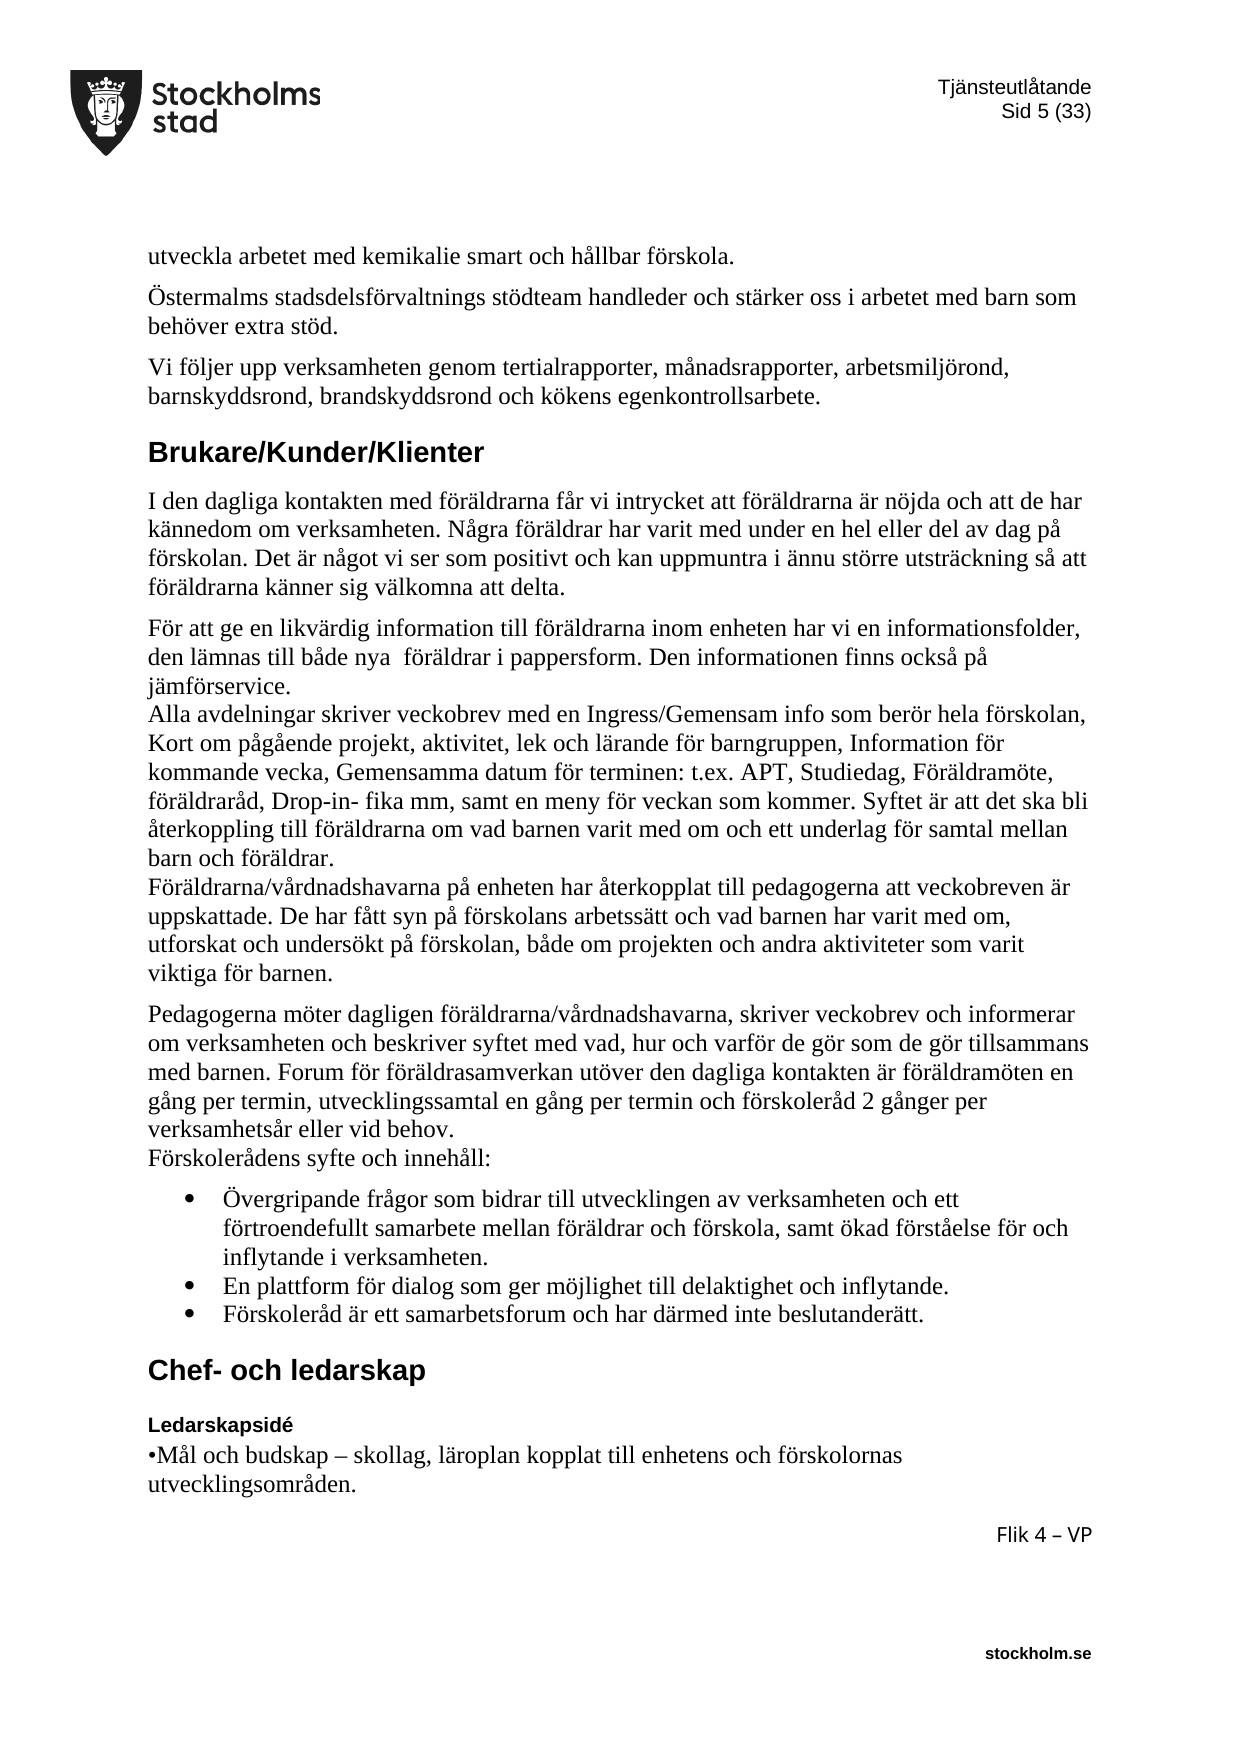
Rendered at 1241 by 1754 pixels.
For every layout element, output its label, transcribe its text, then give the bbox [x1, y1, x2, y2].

list Övergripande frågor som bidrar till utvecklingen av verksamheten och ett förtroendefullt samarbete mellan föräldrar och förskola, samt ökad förståelse för och inflytande i verksamheten. [185, 1184, 1093, 1271]
list Förskoleråd är ett samarbetsforum och har därmed inte beslutanderätt. [185, 1299, 1093, 1328]
text Vi följer upp verksamheten genom tertialrapporter, månadsrapporter, arbetsmiljörond, barnskyddsrond, brandskyddsrond och kökens egenkontrollsarbete. [148, 352, 1093, 410]
text För att ge en likvärdig information till föräldrarna inom enheten har vi en informationsfolder, den lämnas till både nya föräldrar i pappersform. Den informationen finns också på jämförservice. Alla avdelningar skriver veckobrev med en Ingress/Gemensam info som berör hela förskolan, Kort om pågående projekt, aktivitet, lek och lärande för barngruppen, Information för kommande vecka, Gemensamma datum för terminen: t.ex. APT, Studiedag, Föräldramöte, föräldraråd, Drop-in- fika mm, samt en meny för veckan som kommer. Syftet är att det ska bli återkoppling till föräldrarna om vad barnen varit med om och ett underlag för samtal mellan barn och föräldrar. Föräldrarna/vårdnadshavarna på enheten har återkopplat till pedagogerna att veckobreven är uppskattade. De har fått syn på förskolans arbetssätt och vad barnen har varit med om, utforskat och undersökt på förskolan, både om projekten och andra aktiviteter som varit viktiga för barnen. [148, 613, 1093, 987]
subtitle Ledarskapsidé [148, 1413, 1093, 1437]
text Pedagogerna möter dagligen föräldrarna/vårdnadshavarna, skriver veckobrev och informerar om verksamheten och beskriver syftet med vad, hur och varför de gör som de gör tillsammans med barnen. Forum för föräldrasamverkan utöver den dagliga kontakten är föräldramöten en gång per termin, utvecklingssamtal en gång per termin och förskoleråd 2 gånger per verksamhetsår eller vid behov. Förskolerådens syfte och innehåll: [148, 999, 1093, 1172]
subtitle Chef- och ledarskap [148, 1353, 1093, 1387]
text I den dagliga kontakten med föräldrarna får vi intrycket att föräldrarna är nöjda och att de har kännedom om verksamheten. Några föräldrar har varit med under en hel eller del av dag på förskolan. Det är något vi ser som positivt och kan uppmuntra i ännu större utsträckning så att föräldrarna känner sig välkomna att delta. [148, 486, 1093, 601]
subtitle Brukare/Kunder/Klienter [148, 435, 1093, 468]
text •Mål och budskap – skollag, läroplan kopplat till enhetens och förskolornas utvecklingsområden. [148, 1440, 1093, 1498]
picture [70, 70, 320, 156]
list En plattform för dialog som ger möjlighet till delaktighet och inflytande. [185, 1271, 1093, 1299]
text Östermalms stadsdelsförvaltnings stödteam handleder och stärker oss i arbetet med barn som behöver extra stöd. [148, 282, 1093, 340]
